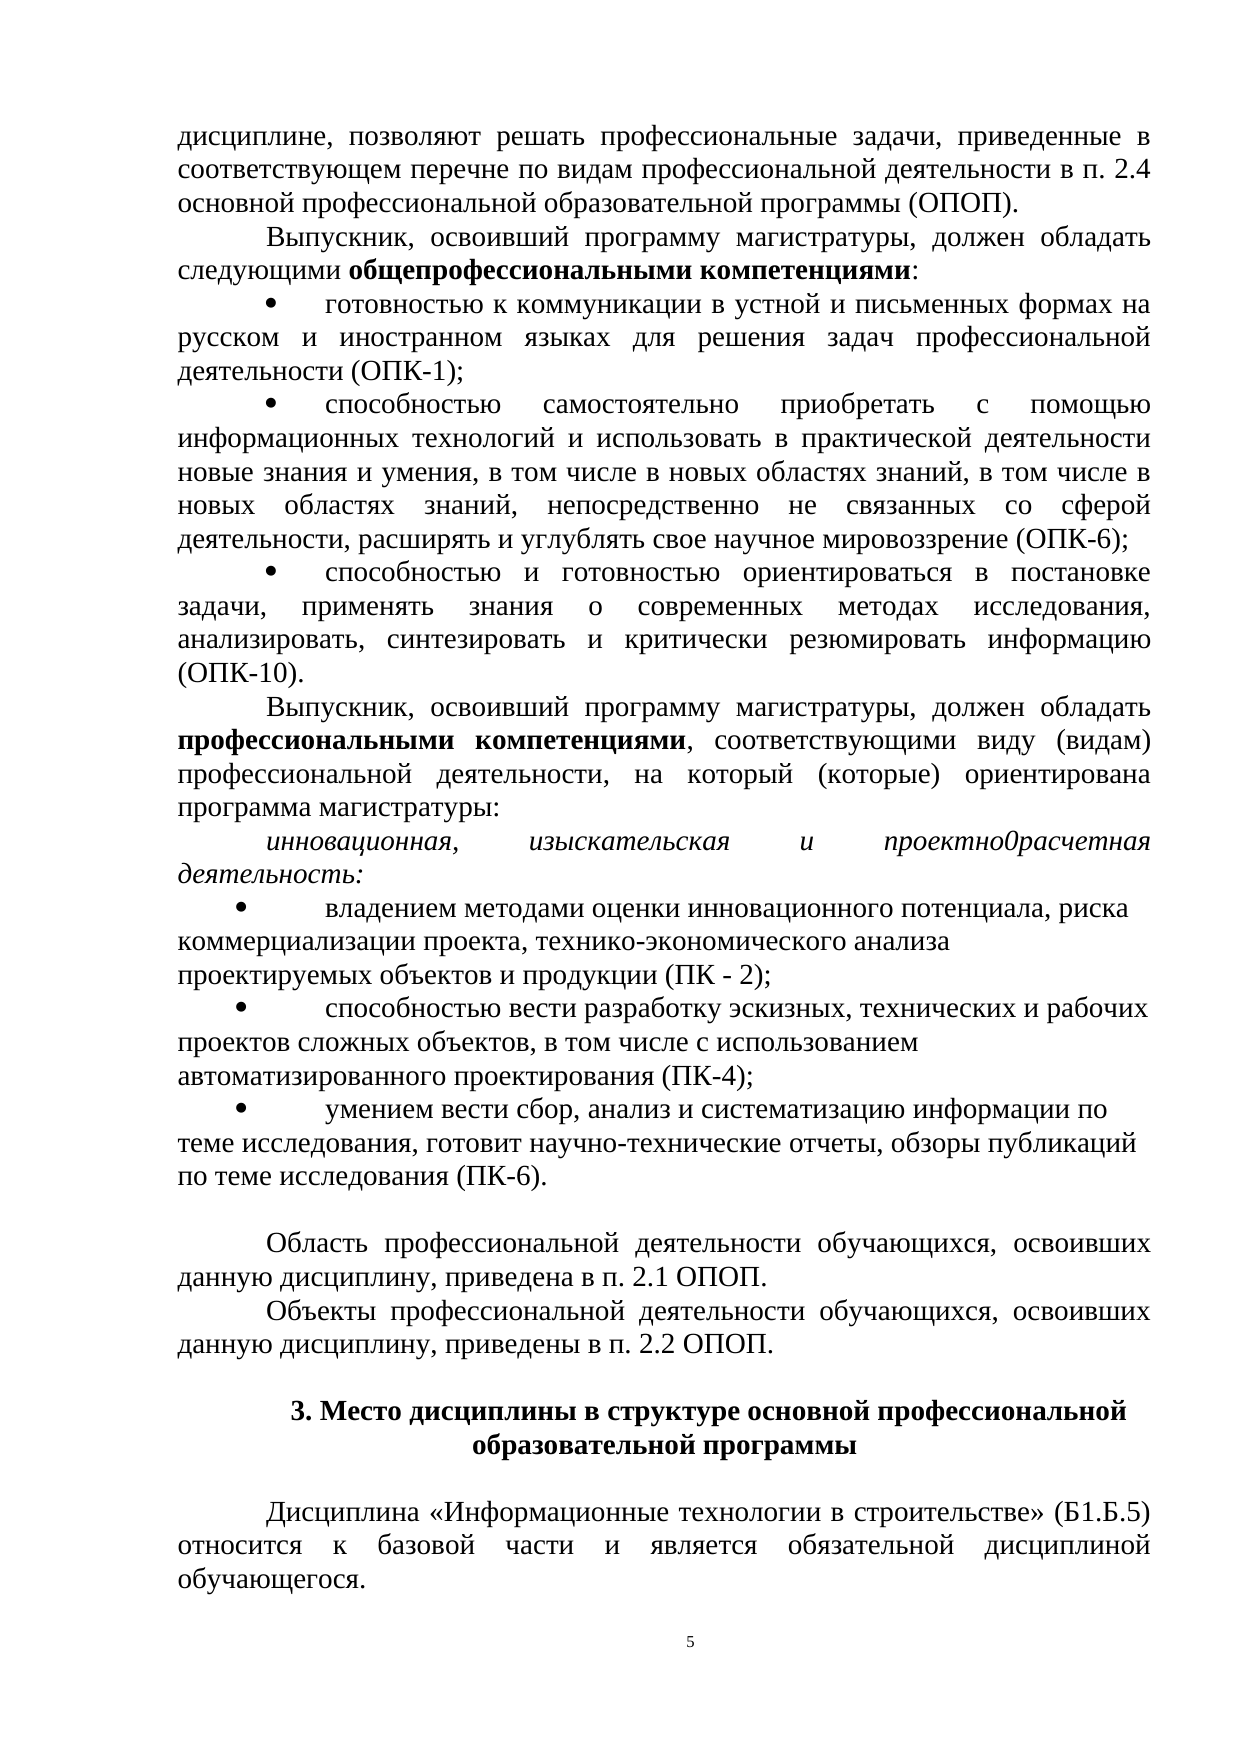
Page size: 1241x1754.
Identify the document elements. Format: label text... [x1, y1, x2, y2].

list умением вести сбор, анализ и систематизацию информации по теме исследования, готовит научно-технические отчеты, обзоры публикаций по теме исследования (ПК-6). [177, 1091, 1152, 1192]
list готовностью к коммуникации в устной и письменных формах на русском и иностранном языках для решения задач профессиональной деятельности (ОПК-1); [177, 286, 1152, 387]
text инновационная, изыскательская и проектно0расчетная деятельность: [177, 823, 1152, 890]
text Область профессиональной деятельности обучающихся, освоивших данную дисциплину, приведена в п. 2.1 ОПОП. [177, 1226, 1152, 1293]
text Выпускник, освоивший программу магистратуры, должен обладать профессиональными компетенциями, соответствующими виду (видам) профессиональной деятельности, на который (которые) ориентирована программа магистратуры: [177, 689, 1152, 823]
text 3. Место дисциплины в структуре основной профессиональной образовательной программы [177, 1393, 1152, 1460]
text Дисциплина «Информационные технологии в строительстве» (Б1.Б.5) относится к базовой части и является обязательной дисциплиной обучающегося. [177, 1494, 1152, 1594]
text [177, 118, 1152, 219]
text Объекты профессиональной деятельности обучающихся, освоивших данную дисциплину, приведены в п. 2.2 ОПОП. [177, 1293, 1152, 1360]
list владением методами оценки инновационного потенциала, риска коммерциализации проекта, технико-экономического анализа проектируемых объектов и продукции (ПК - 2); [177, 890, 1152, 991]
list способностью и готовностью ориентироваться в постановке задачи, применять знания о современных методах исследования, анализировать, синтезировать и критически резюмировать информацию (ОПК-10). [177, 554, 1152, 689]
list способностью вести разработку эскизных, технических и рабочих проектов сложных объектов, в том числе с использованием автоматизированного проектирования (ПК-4); [177, 991, 1152, 1091]
list способностью самостоятельно приобретать с помощью информационных технологий и использовать в практической деятельности новые знания и умения, в том числе в новых областях знаний, в том числе в новых областях знаний, непосредственно не связанных со сферой деятельности, расширять и углублять свое научное мировоззрение (ОПК-6); [177, 387, 1152, 554]
text Выпускник, освоивший программу магистратуры, должен обладать следующими общепрофессиональными компетенциями: [177, 219, 1152, 286]
